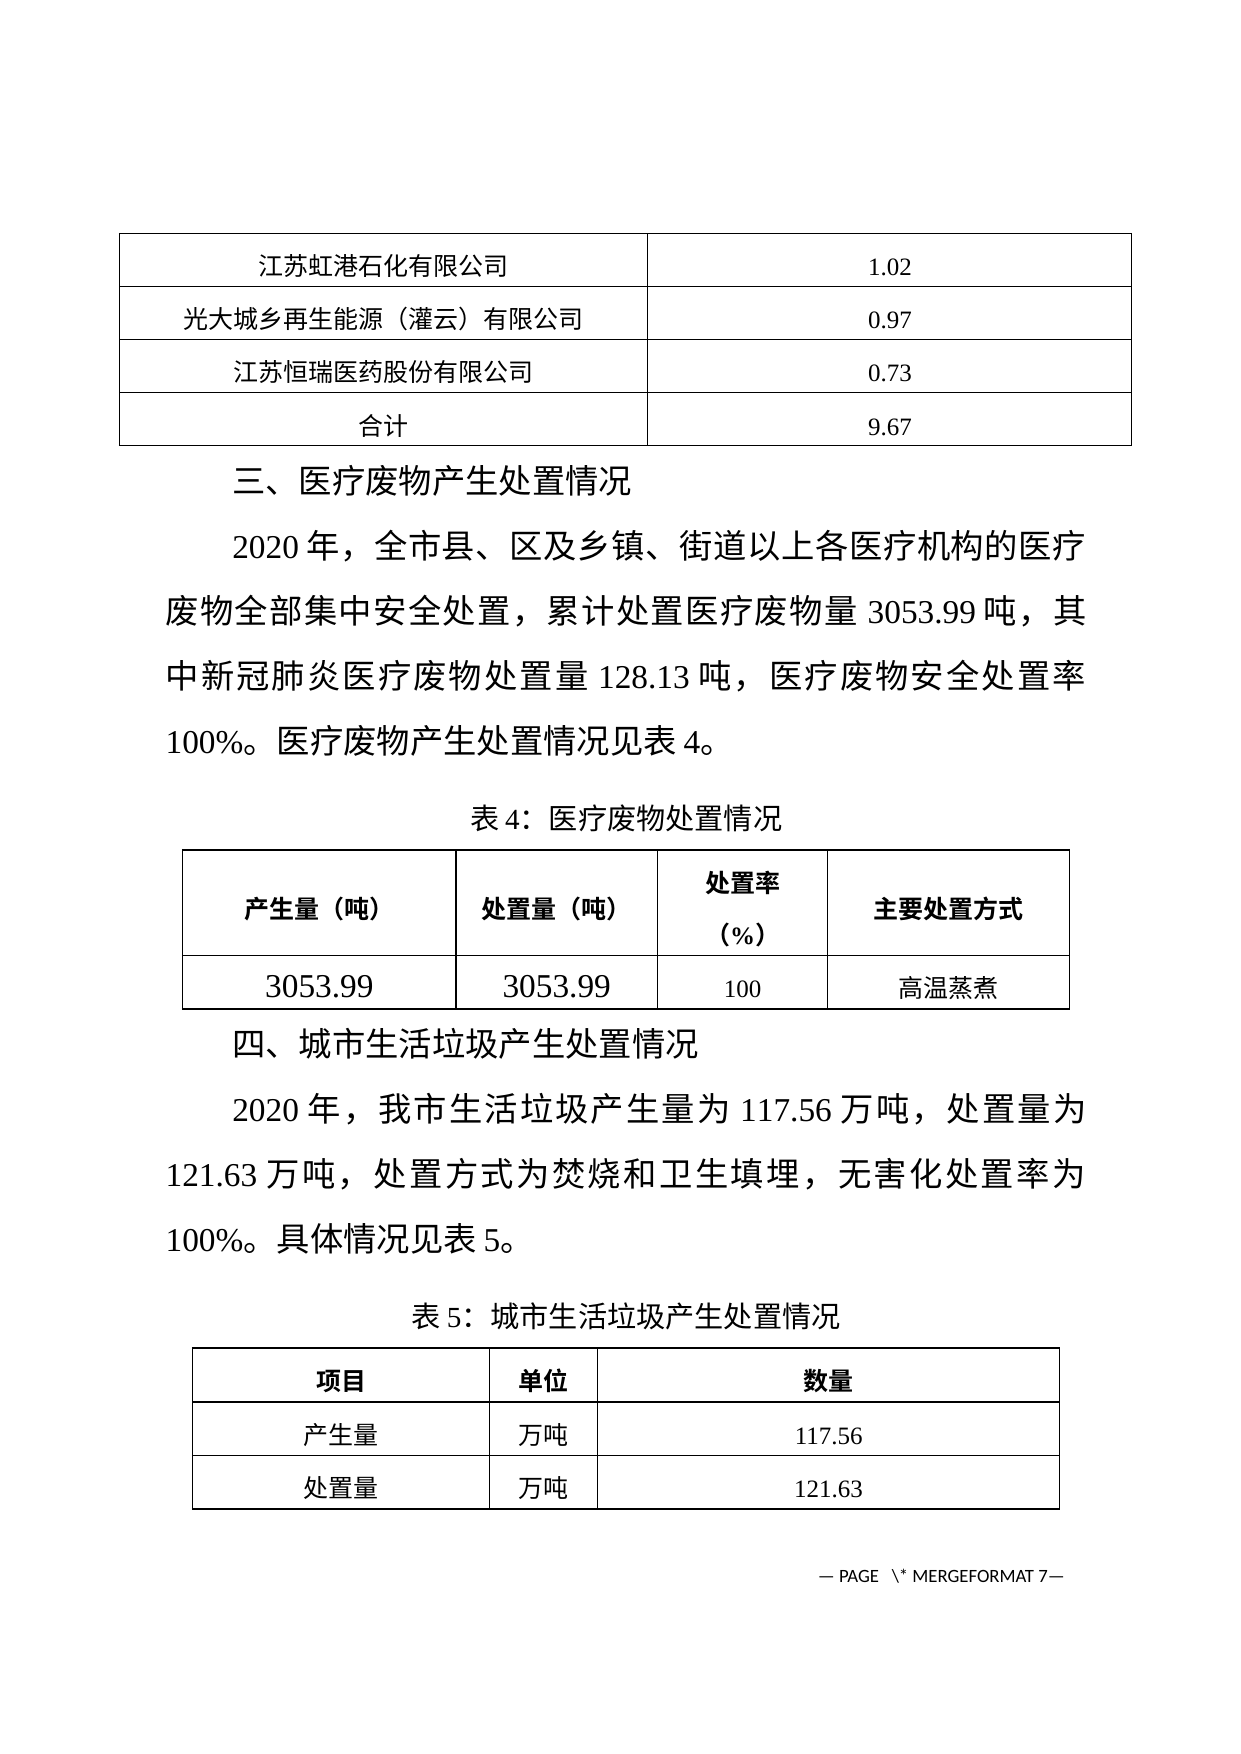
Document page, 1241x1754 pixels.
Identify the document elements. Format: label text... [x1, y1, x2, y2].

table_cell 合计 [120, 393, 647, 445]
table_cell 江苏虹港石化有限公司 [120, 234, 647, 286]
table_cell 高温蒸煮 [828, 956, 1069, 1008]
table_cell 产生量 [193, 1403, 489, 1454]
table_cell 万吨 [490, 1456, 597, 1508]
table_cell 处置量 [193, 1456, 489, 1508]
table_header 项目 [193, 1349, 489, 1401]
table_cell 3053.99 [457, 956, 657, 1008]
table_cell 光大城乡再生能源（灌云）有限公司 [120, 287, 647, 339]
table_header 单位 [490, 1349, 597, 1401]
table_cell 1.02 [648, 234, 1131, 286]
table_cell 117.56 [598, 1403, 1059, 1454]
text 表5：城市生活垃圾产生处置情况 [165, 1282, 1087, 1347]
table_cell 121.63 [598, 1456, 1059, 1508]
text 2020年，我市生活垃圾产生量为117.56万吨，处置量为121.63万吨，处置方式为焚烧和卫生填埋，无害化处置率为100%。具体情况见表5。 [165, 1075, 1087, 1270]
table_cell 0.97 [648, 287, 1131, 339]
table_cell 100 [658, 956, 827, 1008]
table_header 处置率（%） [658, 851, 827, 954]
table_header 处置量（吨） [457, 851, 657, 954]
table_cell 9.67 [648, 393, 1131, 445]
table_cell 3053.99 [183, 956, 455, 1008]
text 表4：医疗废物处置情况 [165, 784, 1087, 849]
table_header 产生量（吨） [183, 851, 455, 954]
text 2020年，全市县、区及乡镇、街道以上各医疗机构的医疗废物全部集中安全处置，累计处置医疗废物量3053.99吨，其中新冠肺炎医疗废物处置量128.13吨，医疗废物安全处置率100%。医疗废物产生处置情况见表4。 [165, 511, 1087, 771]
table_cell 万吨 [490, 1403, 597, 1454]
text 四、城市生活垃圾产生处置情况 [165, 1010, 1087, 1075]
table_cell 江苏恒瑞医药股份有限公司 [120, 340, 647, 392]
table_cell 0.73 [648, 340, 1131, 392]
table_header 数量 [598, 1349, 1059, 1401]
table_header 主要处置方式 [828, 851, 1069, 954]
text 三、医疗废物产生处置情况 [165, 446, 1087, 511]
